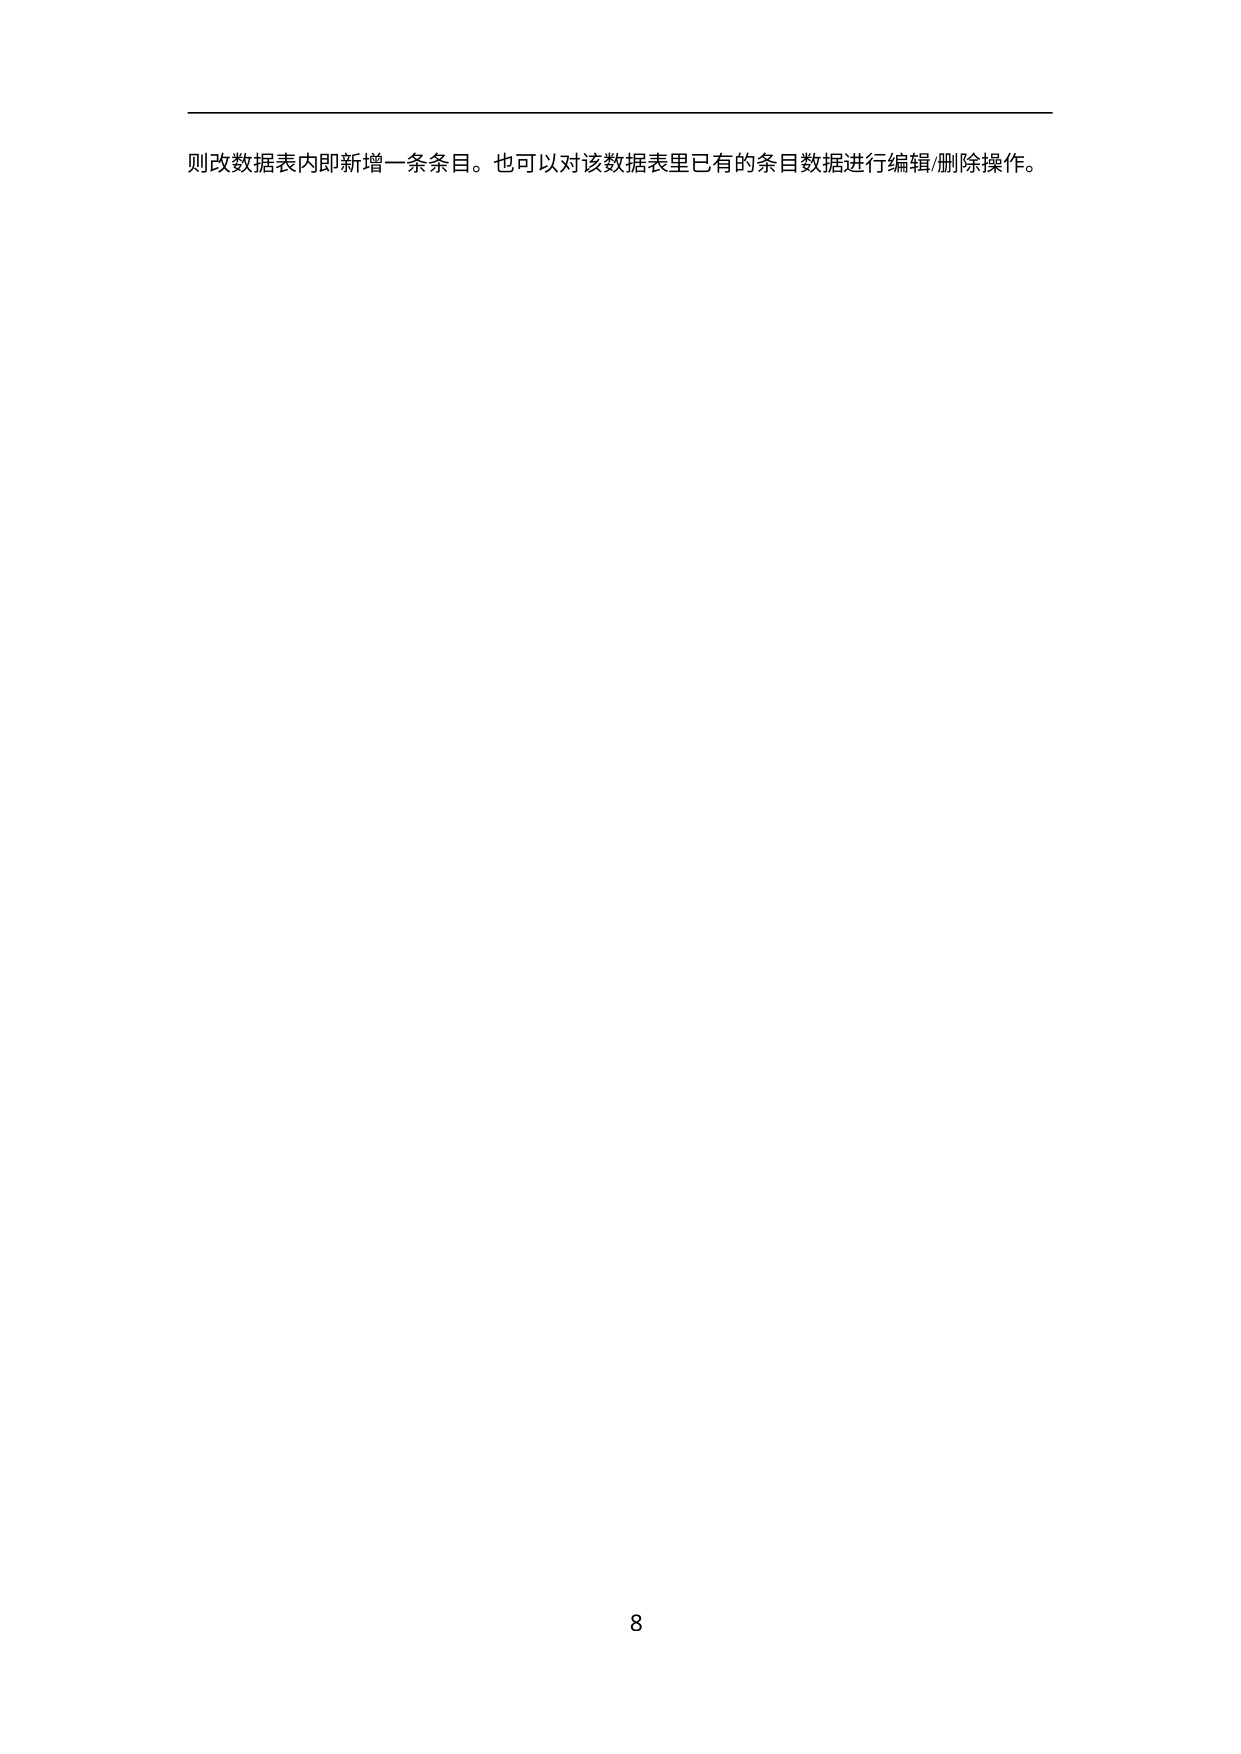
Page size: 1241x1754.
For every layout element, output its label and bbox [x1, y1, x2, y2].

text [187, 146, 1063, 177]
